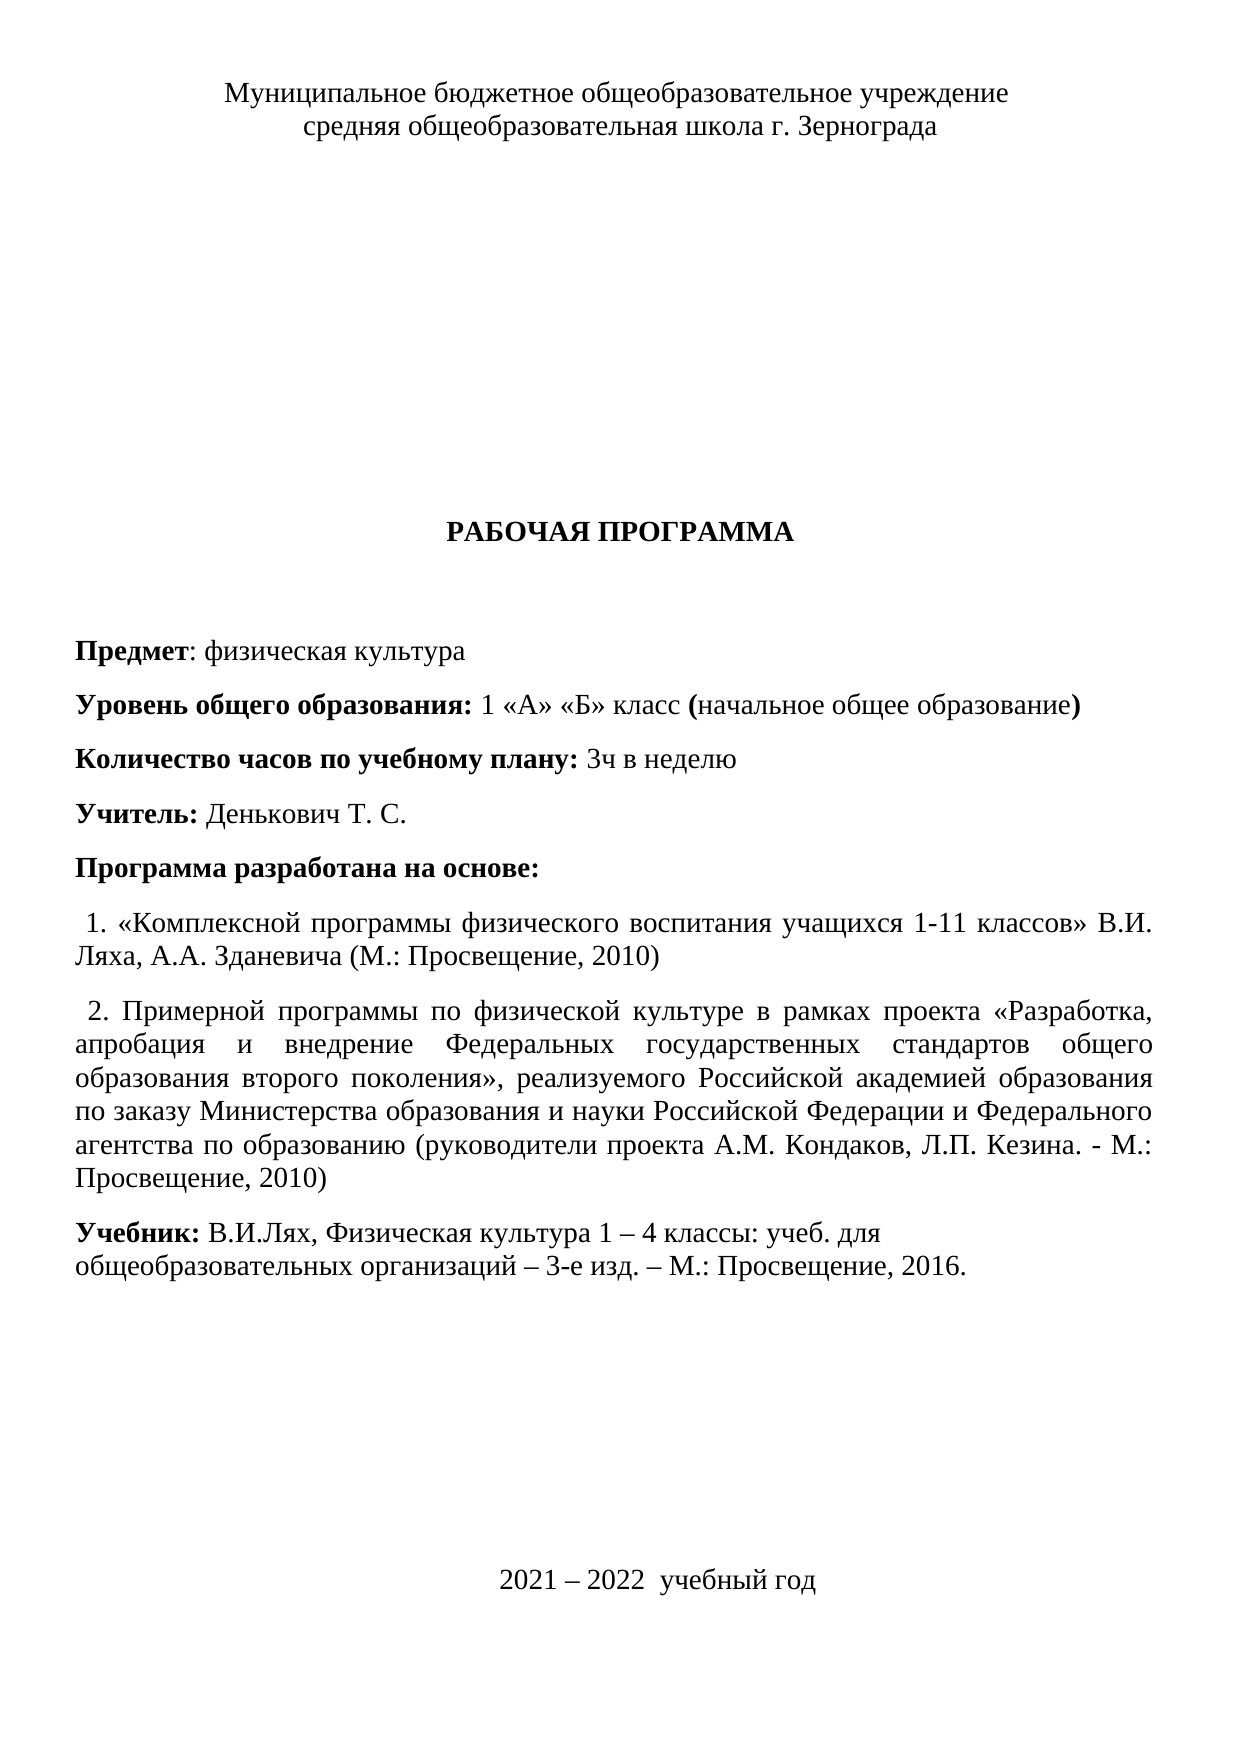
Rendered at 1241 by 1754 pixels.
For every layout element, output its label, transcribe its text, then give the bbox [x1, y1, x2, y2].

text Учебник: В.И.Лях, Физическая культура 1 – 4 классы: учеб. для общеобразовательных организаций – 3-е изд. – М.: Просвещение, 2016. [75, 1215, 1165, 1282]
text 1. «Комплексной программы физического воспитания учащихся 1-11 классов» В.И. Ляха, А.А. Зданевича (М.: Просвещение, 2010) [75, 905, 1154, 972]
text Муниципальное бюджетное общеобразовательное учреждение средняя общеобразовательная школа г. Зернограда [75, 75, 1165, 142]
text Программа разработана на основе: [75, 850, 1154, 884]
text 2. Примерной программы по физической культуре в рамках проекта «Разработка, апробация и внедрение Федеральных государственных стандартов общего образования второго поколения», реализуемого Российской академией образования по заказу Министерства образования и науки Российской Федерации и Федерального агентства по образованию (руководители проекта А.М. Кондаков, Л.П. Кезина. - М.: Просвещение, 2010) [75, 993, 1154, 1194]
list 2021 – 2022 учебный год [150, 1562, 1165, 1596]
text РАБОЧАЯ ПРОГРАММА [75, 514, 1165, 548]
text Количество часов по учебному плану: 3ч в неделю [75, 742, 1165, 775]
text Предмет: физическая культура [75, 633, 1165, 666]
text Уровень общего образования: 1 «А» «Б» класс (начальное общее образование) [75, 687, 1165, 721]
text Учитель: Денькович Т. С. [75, 796, 1165, 829]
